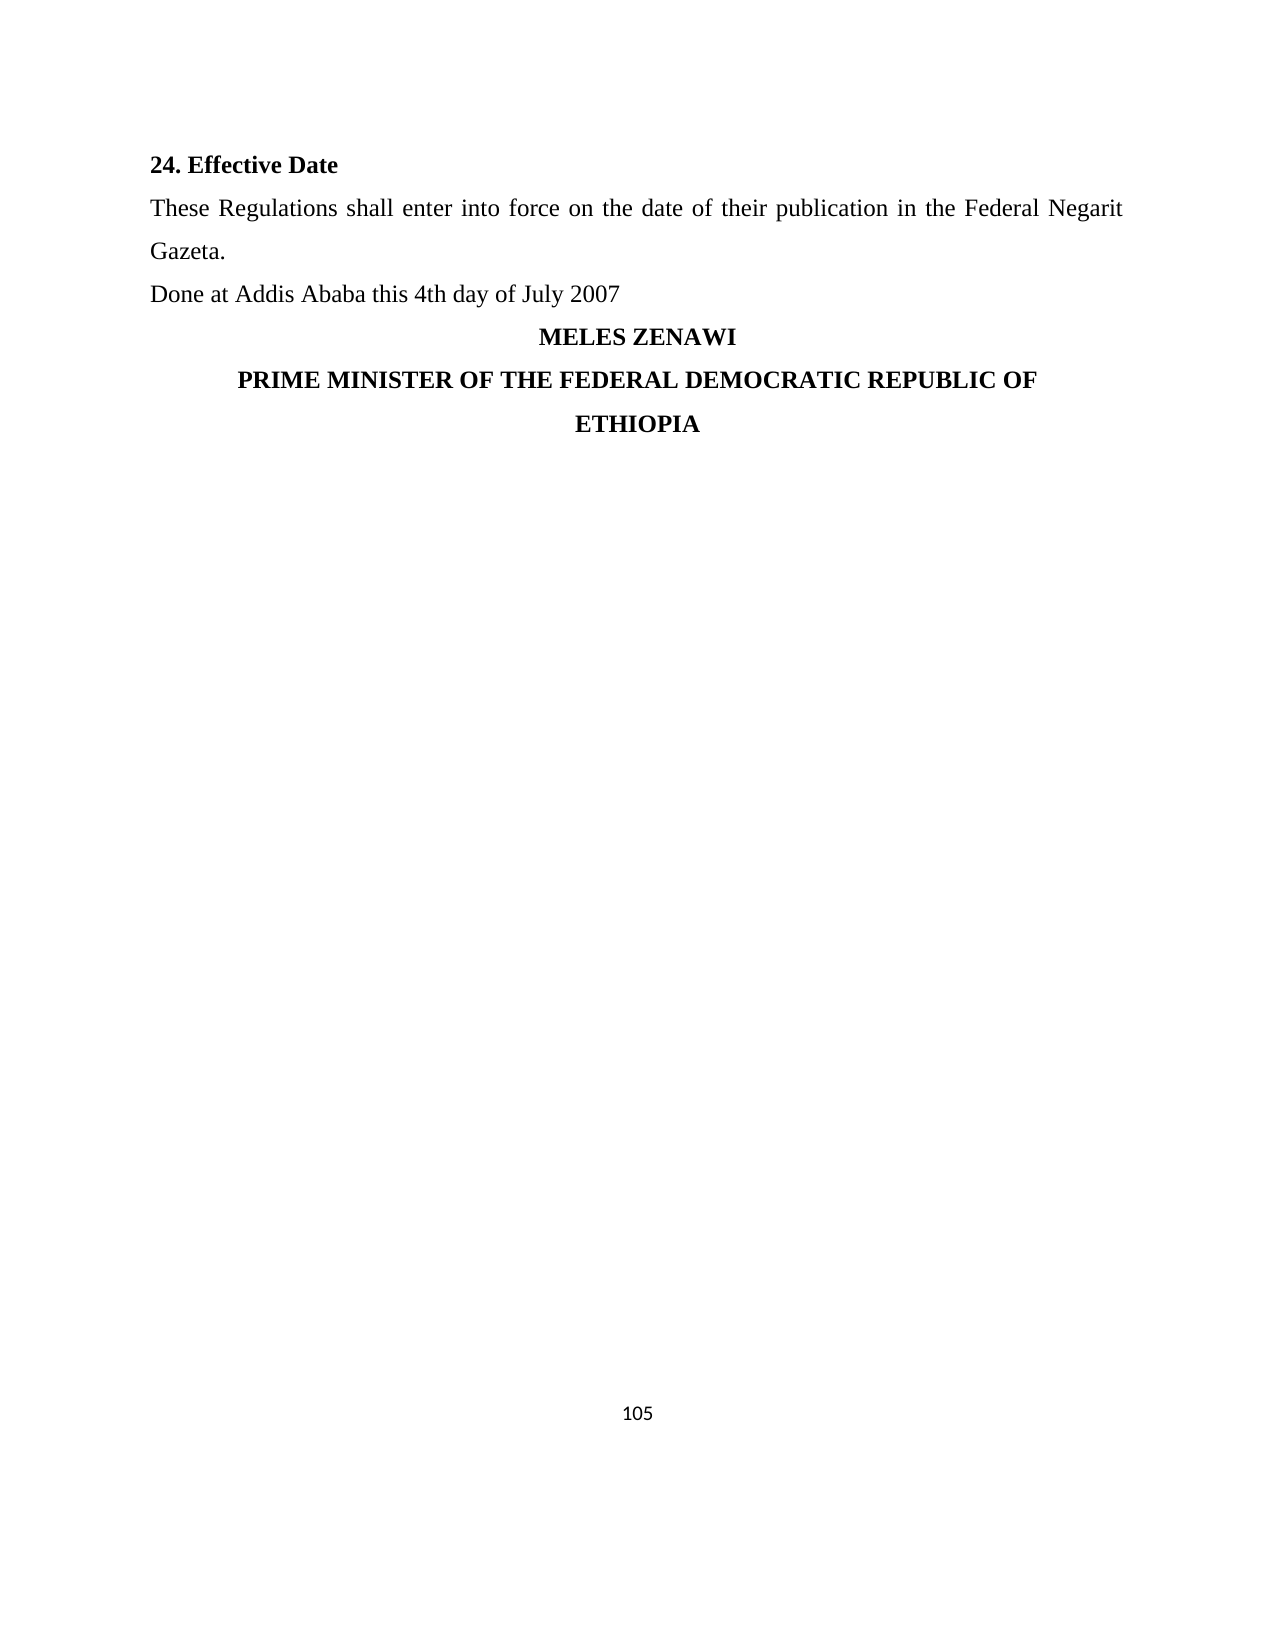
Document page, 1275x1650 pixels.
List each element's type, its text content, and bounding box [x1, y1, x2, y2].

text Done at Addis Ababa this 4th day of July 2007 [150, 279, 1125, 308]
text ETHIOPIA [150, 409, 1125, 437]
text 24. Effective Date [150, 150, 1125, 179]
text PRIME MINISTER OF THE FEDERAL DEMOCRATIC REPUBLIC OF [150, 366, 1125, 394]
text MELES ZENAWI [150, 322, 1125, 351]
text These Regulations shall enter into force on the date of their publication in the Federal Negarit Gazeta. [150, 193, 1125, 265]
